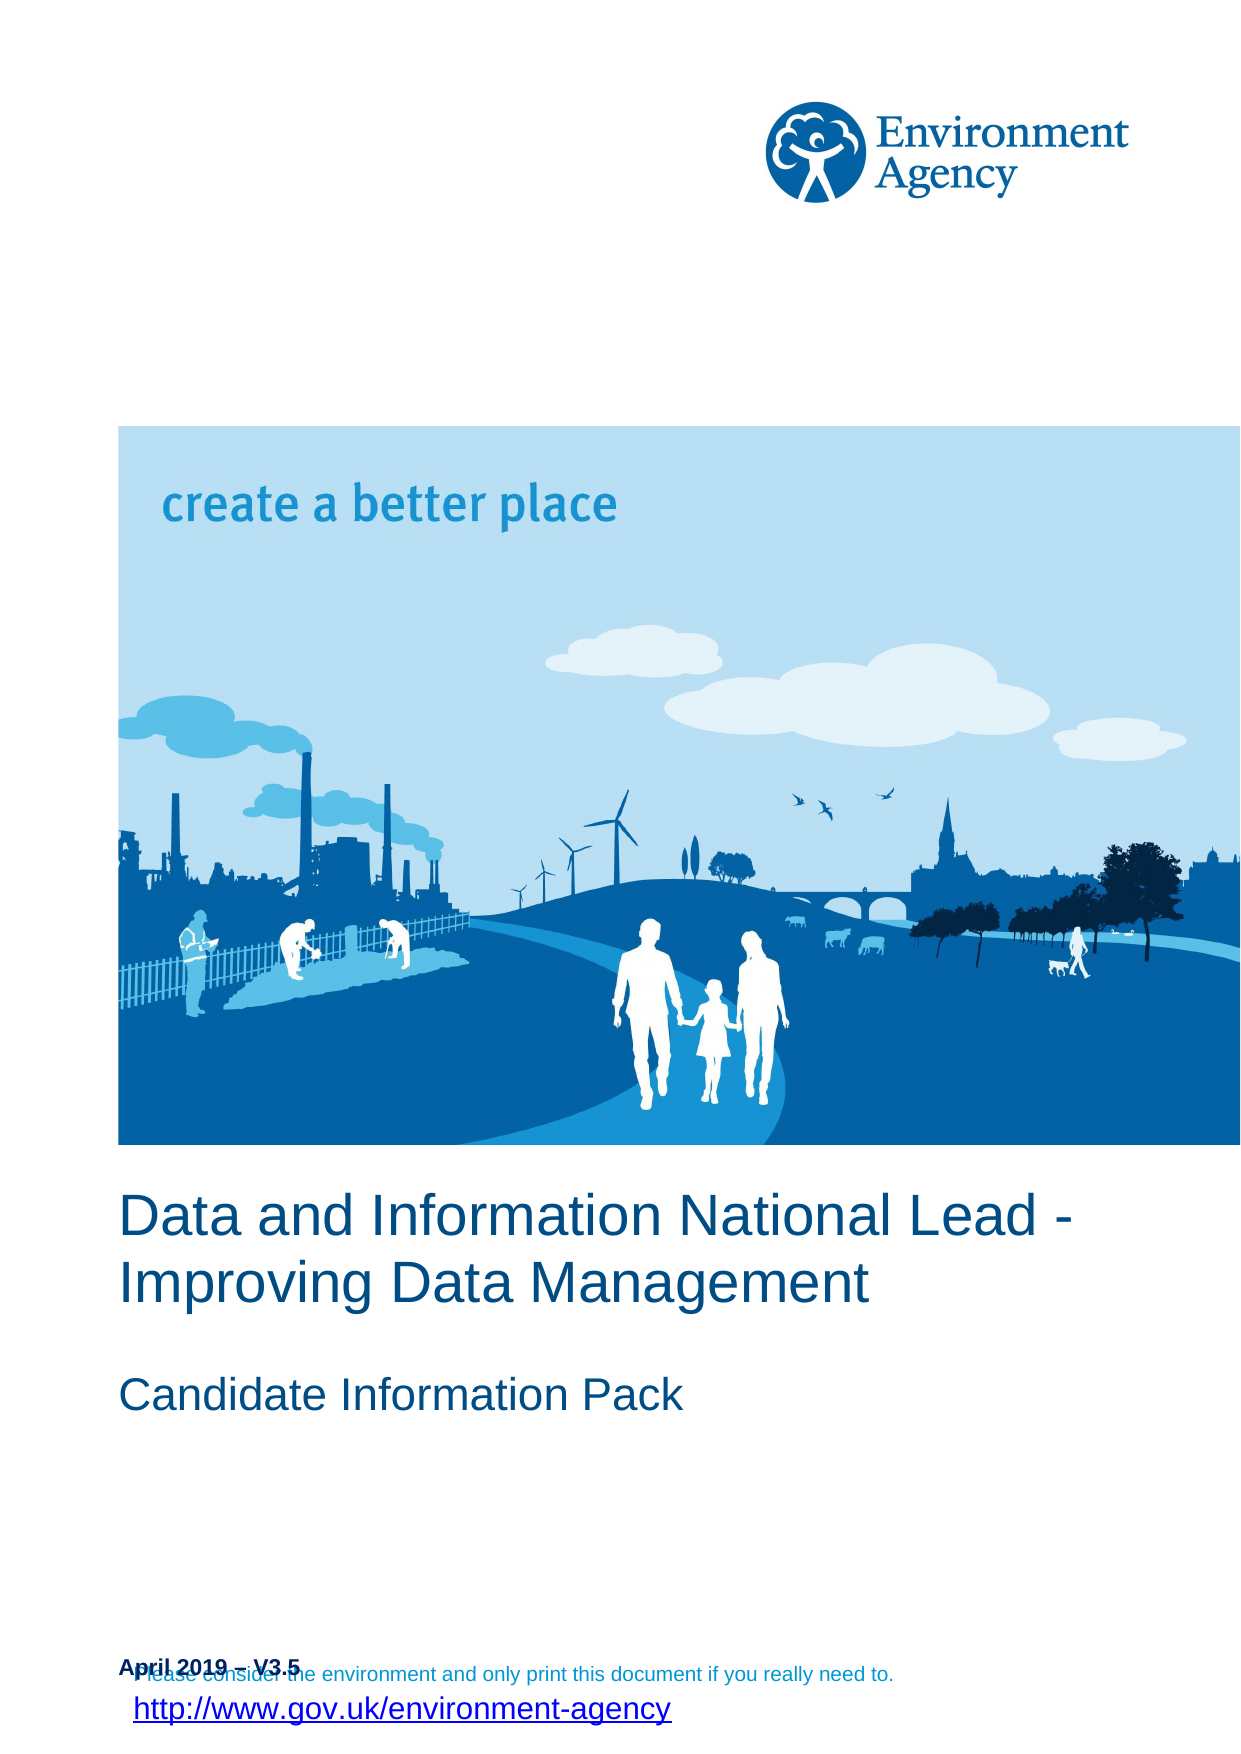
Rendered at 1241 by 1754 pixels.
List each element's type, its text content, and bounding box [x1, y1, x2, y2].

text Candidate Information Pack [118, 1367, 1122, 1420]
picture [725, 61, 1169, 243]
picture [118, 426, 1241, 1145]
text Data and Information National Lead - Improving Data Management [118, 1181, 1122, 1315]
